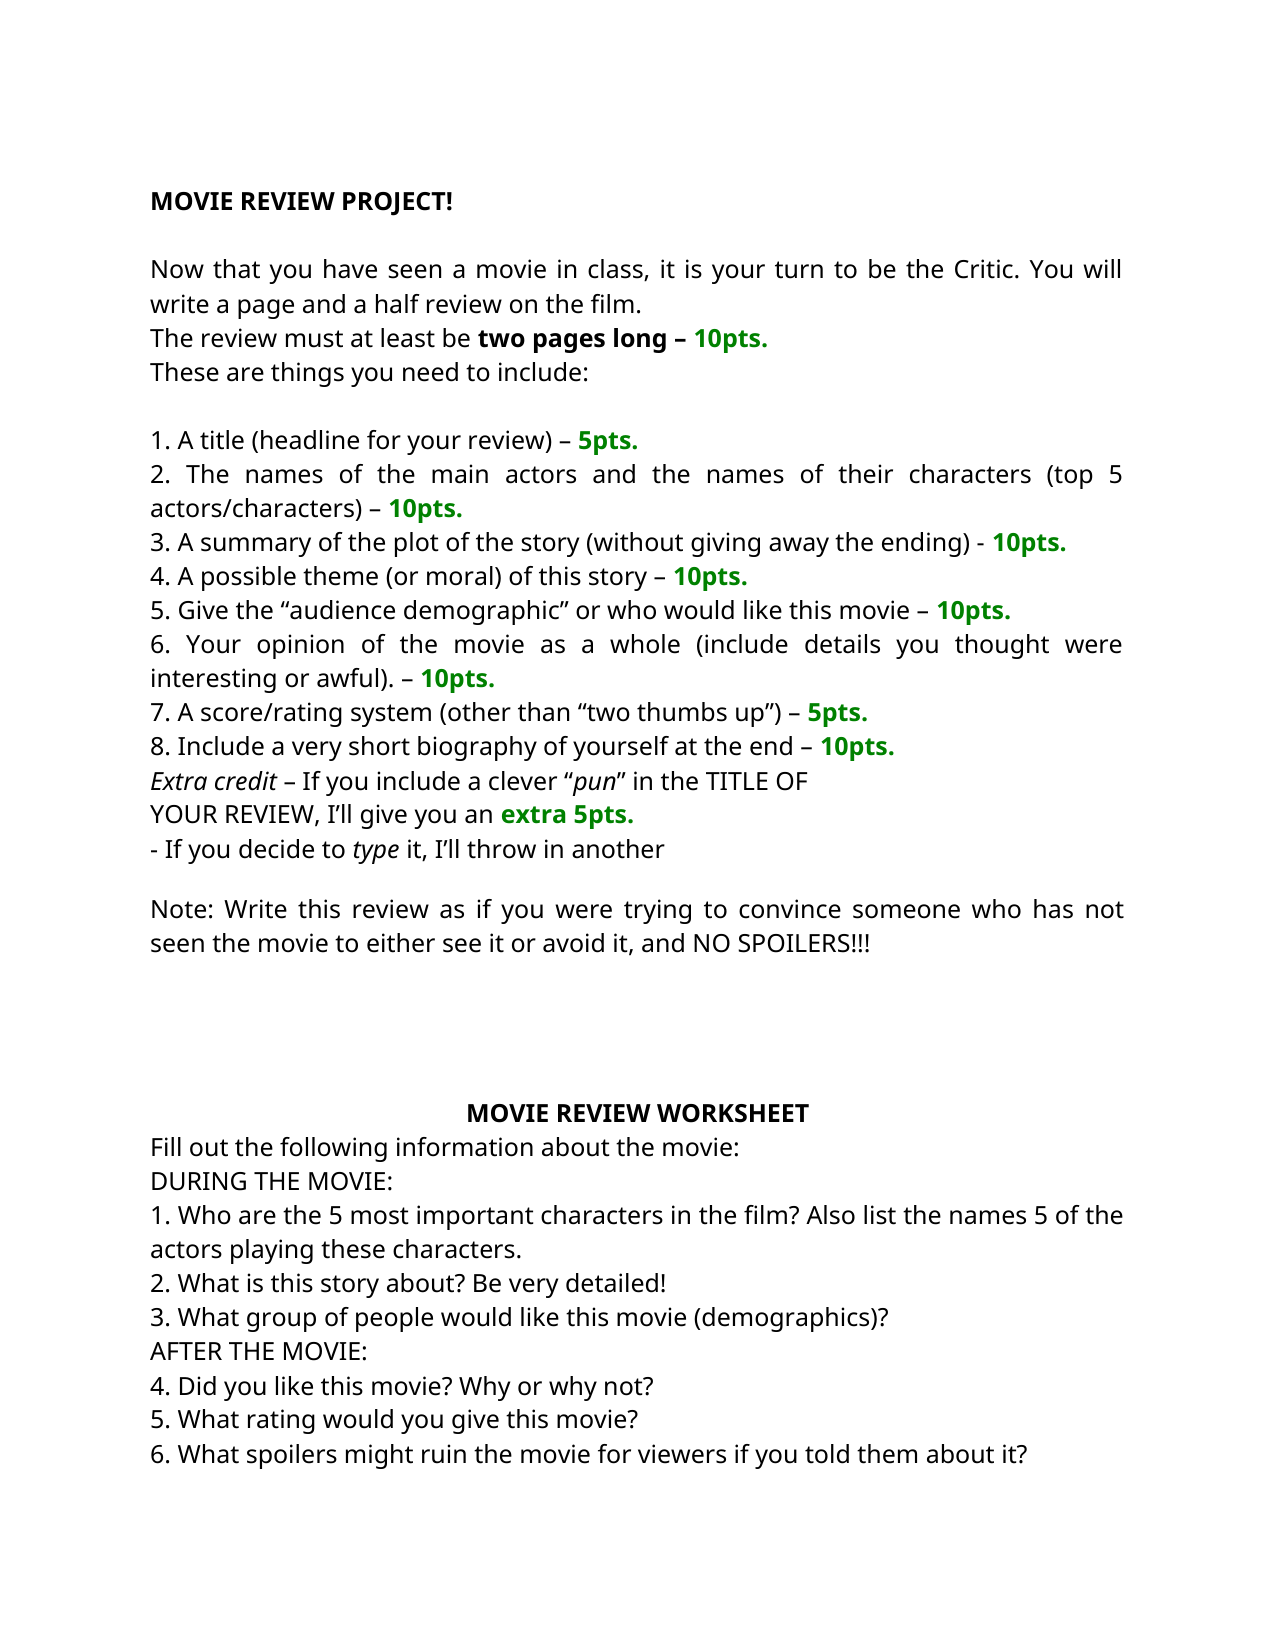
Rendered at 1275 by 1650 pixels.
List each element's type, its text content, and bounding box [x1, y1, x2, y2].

text 1. A title (headline for your review) – 5pts. [150, 422, 1125, 457]
text Note: Write this review as if you were trying to convince someone who has not seen the movie to either see it or avoid it, and NO SPOILERS!!! [150, 891, 1125, 959]
text 7. A score/rating system (other than “two thumbs up”) – 5pts. [150, 695, 1125, 729]
text MOVIE REVIEW PROJECT! [150, 184, 1125, 218]
text 3. A summary of the plot of the story (without giving away the ending) - 10pts. [150, 525, 1125, 559]
text 4. A possible theme (or moral) of this story – 10pts. [150, 559, 1125, 593]
text 6. Your opinion of the movie as a whole (include details you thought were interesting or awful). – 10pts. [150, 627, 1125, 695]
text The review must at least be two pages long – 10pts. [150, 320, 1125, 354]
text 4. Did you like this movie? Why or why not? [150, 1368, 1125, 1402]
text AFTER THE MOVIE: [150, 1334, 1125, 1368]
text 2. The names of the main actors and the names of their characters (top 5 actors/characters) – 10pts. [150, 457, 1125, 525]
text - If you decide to type it, I’ll throw in another [150, 831, 1125, 865]
text 3. What group of people would like this movie (demographics)? [150, 1300, 1125, 1334]
text Extra credit – If you include a clever “pun” in the TITLE OF [150, 763, 1125, 797]
text 2. What is this story about? Be very detailed! [150, 1266, 1125, 1300]
text These are things you need to include: [150, 354, 1125, 388]
text 1. Who are the 5 most important characters in the film? Also list the names 5 of the actors playing these characters. [150, 1198, 1125, 1266]
text DURING THE MOVIE: [150, 1164, 1125, 1198]
text 6. What spoilers might ruin the movie for viewers if you told them about it? [150, 1436, 1125, 1470]
text MOVIE REVIEW WORKSHEET [150, 1096, 1125, 1130]
text Fill out the following information about the movie: [150, 1130, 1125, 1164]
text 5. Give the “audience demographic” or who would like this movie – 10pts. [150, 593, 1125, 627]
text YOUR REVIEW, I’ll give you an extra 5pts. [150, 797, 1125, 831]
text Now that you have seen a movie in class, it is your turn to be the Critic. You will write a page and a half review on the film. [150, 252, 1125, 320]
text 5. What rating would you give this movie? [150, 1402, 1125, 1436]
text 8. Include a very short biography of yourself at the end – 10pts. [150, 729, 1125, 763]
